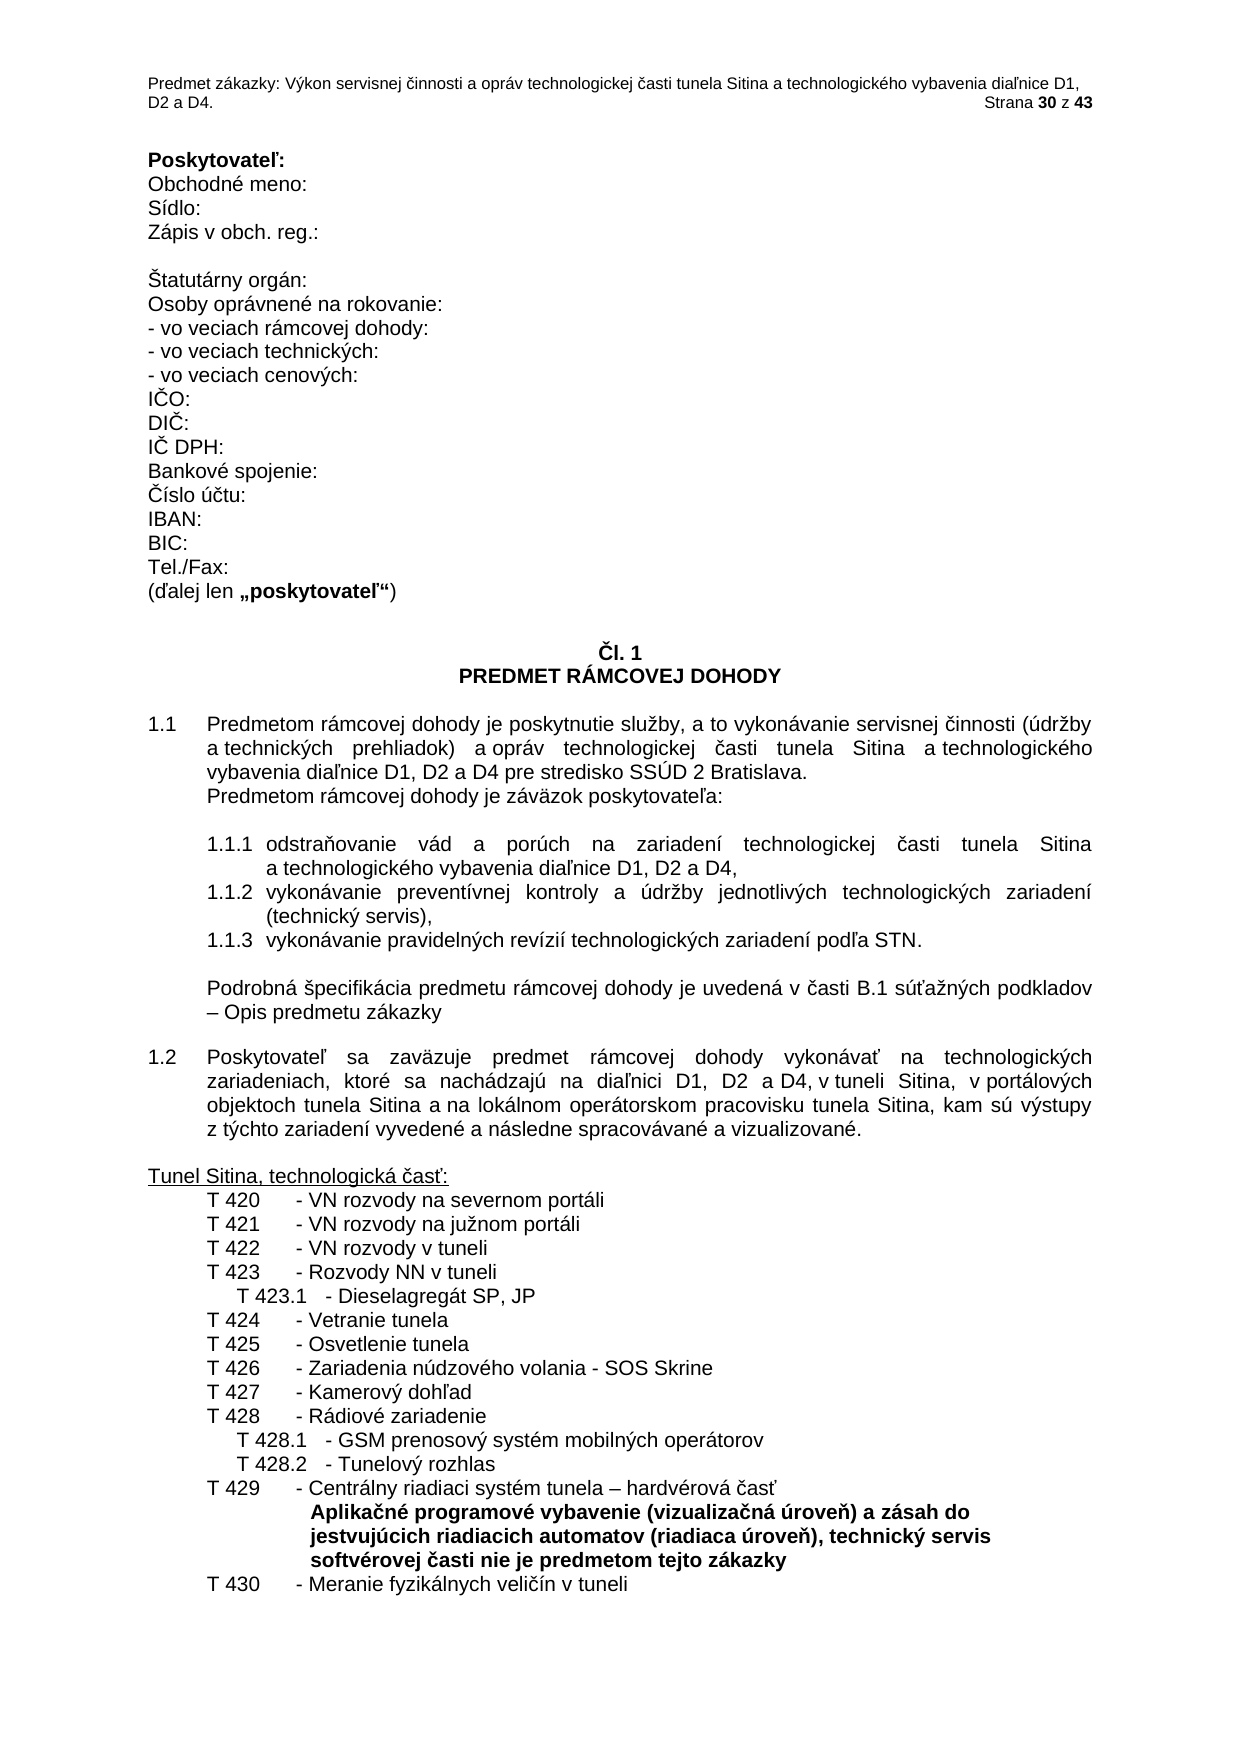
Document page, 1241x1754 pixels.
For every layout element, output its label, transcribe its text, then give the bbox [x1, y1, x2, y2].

list vykonávanie preventívnej kontroly a údržby jednotlivých technologických zariadení (technický servis), [207, 880, 1093, 928]
text BIC: [148, 531, 1093, 555]
text Sídlo: [148, 196, 1093, 219]
list odstraňovanie vád a porúch na zariadení technologickej časti tunela Sitina a technologického vybavenia diaľnice D1, D2 a D4, [207, 832, 1093, 880]
text - vo veciach cenových: [148, 363, 1093, 387]
text T 429 - Centrálny riadiaci systém tunela – hardvérová časť [148, 1476, 1093, 1500]
text Štatutárny orgán: [148, 267, 1093, 291]
text Tunel Sitina, technologická časť: [148, 1164, 1093, 1188]
text Obchodné meno: [148, 172, 1093, 196]
list Predmetom rámcovej dohody je poskytnutie služby, a to vykonávanie servisnej činnosti (údržby a technických prehliadok) a opráv technologickej časti tunela Sitina a technologického vybavenia diaľnice D1, D2 a D4 pre stredisko SSÚD 2 Bratislava. [148, 712, 1093, 784]
text Tel./Fax: [148, 555, 1093, 579]
text T 423 - Rozvody NN v tuneli [148, 1260, 1093, 1284]
text IČ DPH: [148, 435, 1093, 459]
text Zápis v obch. reg.: [148, 219, 1093, 243]
text T 426 - Zariadenia núdzového volania - SOS Skrine [148, 1356, 1093, 1380]
text Osoby oprávnené na rokovanie: [148, 291, 1093, 315]
text T 427 - Kamerový dohľad [148, 1380, 1093, 1404]
list Poskytovateľ sa zaväzuje predmet rámcovej dohody vykonávať na technologických zariadeniach, ktoré sa nachádzajú na diaľnici D1, D2 a D4, v tuneli Sitina, v portálových objektoch tunela Sitina a na lokálnom operátorskom pracovisku tunela Sitina, kam sú výstupy z týchto zariadení vyvedené a následne spracovávané a vizualizované. [148, 1044, 1093, 1140]
text T 428.2 - Tunelový rozhlas [148, 1452, 1093, 1476]
text T 421 - VN rozvody na južnom portáli [148, 1212, 1093, 1236]
list vykonávanie pravidelných revízií technologických zariadení podľa STN. [207, 928, 1093, 952]
text - vo veciach rámcovej dohody: [148, 315, 1093, 339]
text T 425 - Osvetlenie tunela [148, 1332, 1093, 1356]
text Podrobná špecifikácia predmetu rámcovej dohody je uvedená v časti B.1 súťažných podkladov – Opis predmetu zákazky [207, 976, 1093, 1024]
text PREDMET RÁMCOVEJ DOHODY [148, 664, 1093, 688]
text Číslo účtu: [148, 483, 1093, 507]
text T 422 - VN rozvody v tuneli [148, 1236, 1093, 1260]
text IČO: [148, 387, 1093, 411]
text T 430 - Meranie fyzikálnych veličín v tuneli [148, 1572, 1093, 1596]
text Bankové spojenie: [148, 459, 1093, 483]
text DIČ: [148, 411, 1093, 435]
text IBAN: [148, 507, 1093, 531]
text Čl. 1 [148, 640, 1093, 664]
text Poskytovateľ: [148, 148, 1093, 172]
text - vo veciach technických: [148, 339, 1093, 363]
text T 423.1 - Dieselagregát SP, JP [148, 1284, 1093, 1308]
text (ďalej len „poskytovateľ“) [148, 579, 1093, 603]
text T 428.1 - GSM prenosový systém mobilných operátorov [148, 1428, 1093, 1452]
text T 420 - VN rozvody na severnom portáli [148, 1188, 1093, 1212]
text T 424 - Vetranie tunela [148, 1308, 1093, 1332]
text Predmetom rámcovej dohody je záväzok poskytovateľa: [207, 784, 1093, 808]
text Aplikačné programové vybavenie (vizualizačná úroveň) a zásah do jestvujúcich riadiacich automatov (riadiaca úroveň), technický servis softvérovej časti nie je predmetom tejto zákazky [251, 1500, 1093, 1572]
text T 428 - Rádiové zariadenie [148, 1404, 1093, 1428]
